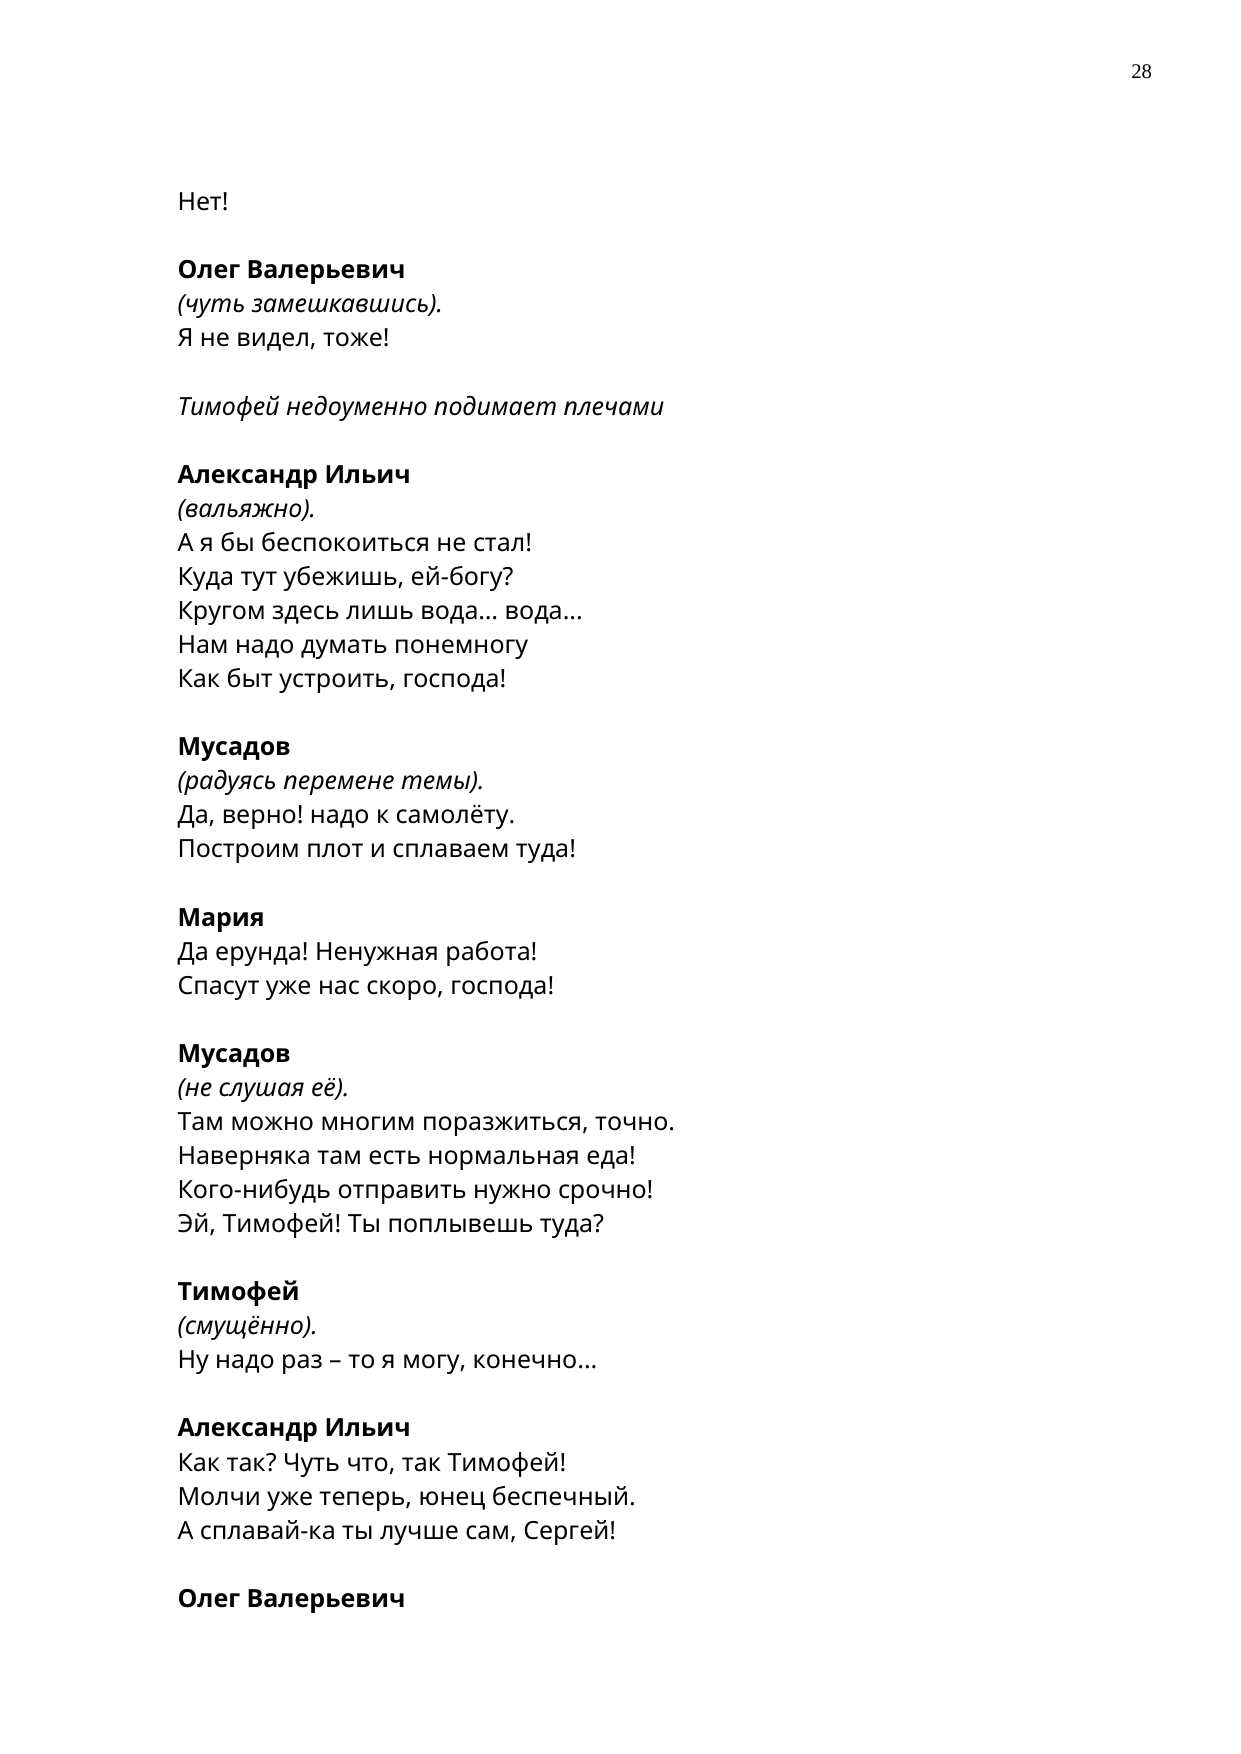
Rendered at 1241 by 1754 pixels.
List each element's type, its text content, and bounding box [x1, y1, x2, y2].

text (смущённо). [177, 1308, 1152, 1342]
text Мусадов [177, 1035, 1152, 1069]
text А сплавай-ка ты лучше сам, Сергей! [177, 1512, 1152, 1546]
text Нам надо думать понемногу [177, 627, 1152, 661]
text Тимофей [177, 1274, 1152, 1308]
text Наверняка там есть нормальная еда! [177, 1138, 1152, 1172]
text Александр Ильич [177, 1410, 1152, 1444]
text Кого-нибудь отправить нужно срочно! [177, 1172, 1152, 1206]
text (чуть замешкавшись). [177, 286, 1152, 320]
text Да, верно! надо к самолёту. [177, 797, 1152, 831]
text (не слушая её). [177, 1069, 1152, 1103]
text Я не видел, тоже! [177, 320, 1152, 354]
text Спасут уже нас скоро, господа! [177, 967, 1152, 1001]
text (радуясь перемене темы). [177, 763, 1152, 797]
text А я бы беспокоиться не стал! [177, 524, 1152, 558]
text Построим плот и сплаваем туда! [177, 831, 1152, 865]
text Мусадов [177, 729, 1152, 763]
text Ну надо раз – то я могу, конечно... [177, 1342, 1152, 1376]
text Да ерунда! Ненужная работа! [177, 933, 1152, 967]
text Куда тут убежишь, ей-богу? [177, 558, 1152, 593]
text Как быт устроить, господа! [177, 661, 1152, 695]
text Олег Валерьевич [177, 252, 1152, 286]
text Как так? Чуть что, так Тимофей! [177, 1444, 1152, 1478]
text (вальяжно). [177, 490, 1152, 524]
text Александр Ильич [177, 456, 1152, 490]
text Олег Валерьевич [177, 1580, 1152, 1614]
text Кругом здесь лишь вода… вода... [177, 593, 1152, 627]
text Молчи уже теперь, юнец беспечный. [177, 1478, 1152, 1512]
text Эй, Тимофей! Ты поплывешь туда? [177, 1206, 1152, 1240]
text Мария [177, 899, 1152, 933]
text Нет! [177, 184, 1152, 218]
text Тимофей недоуменно подимает плечами [177, 388, 1152, 422]
text Там можно многим поразжиться, точно. [177, 1103, 1152, 1138]
